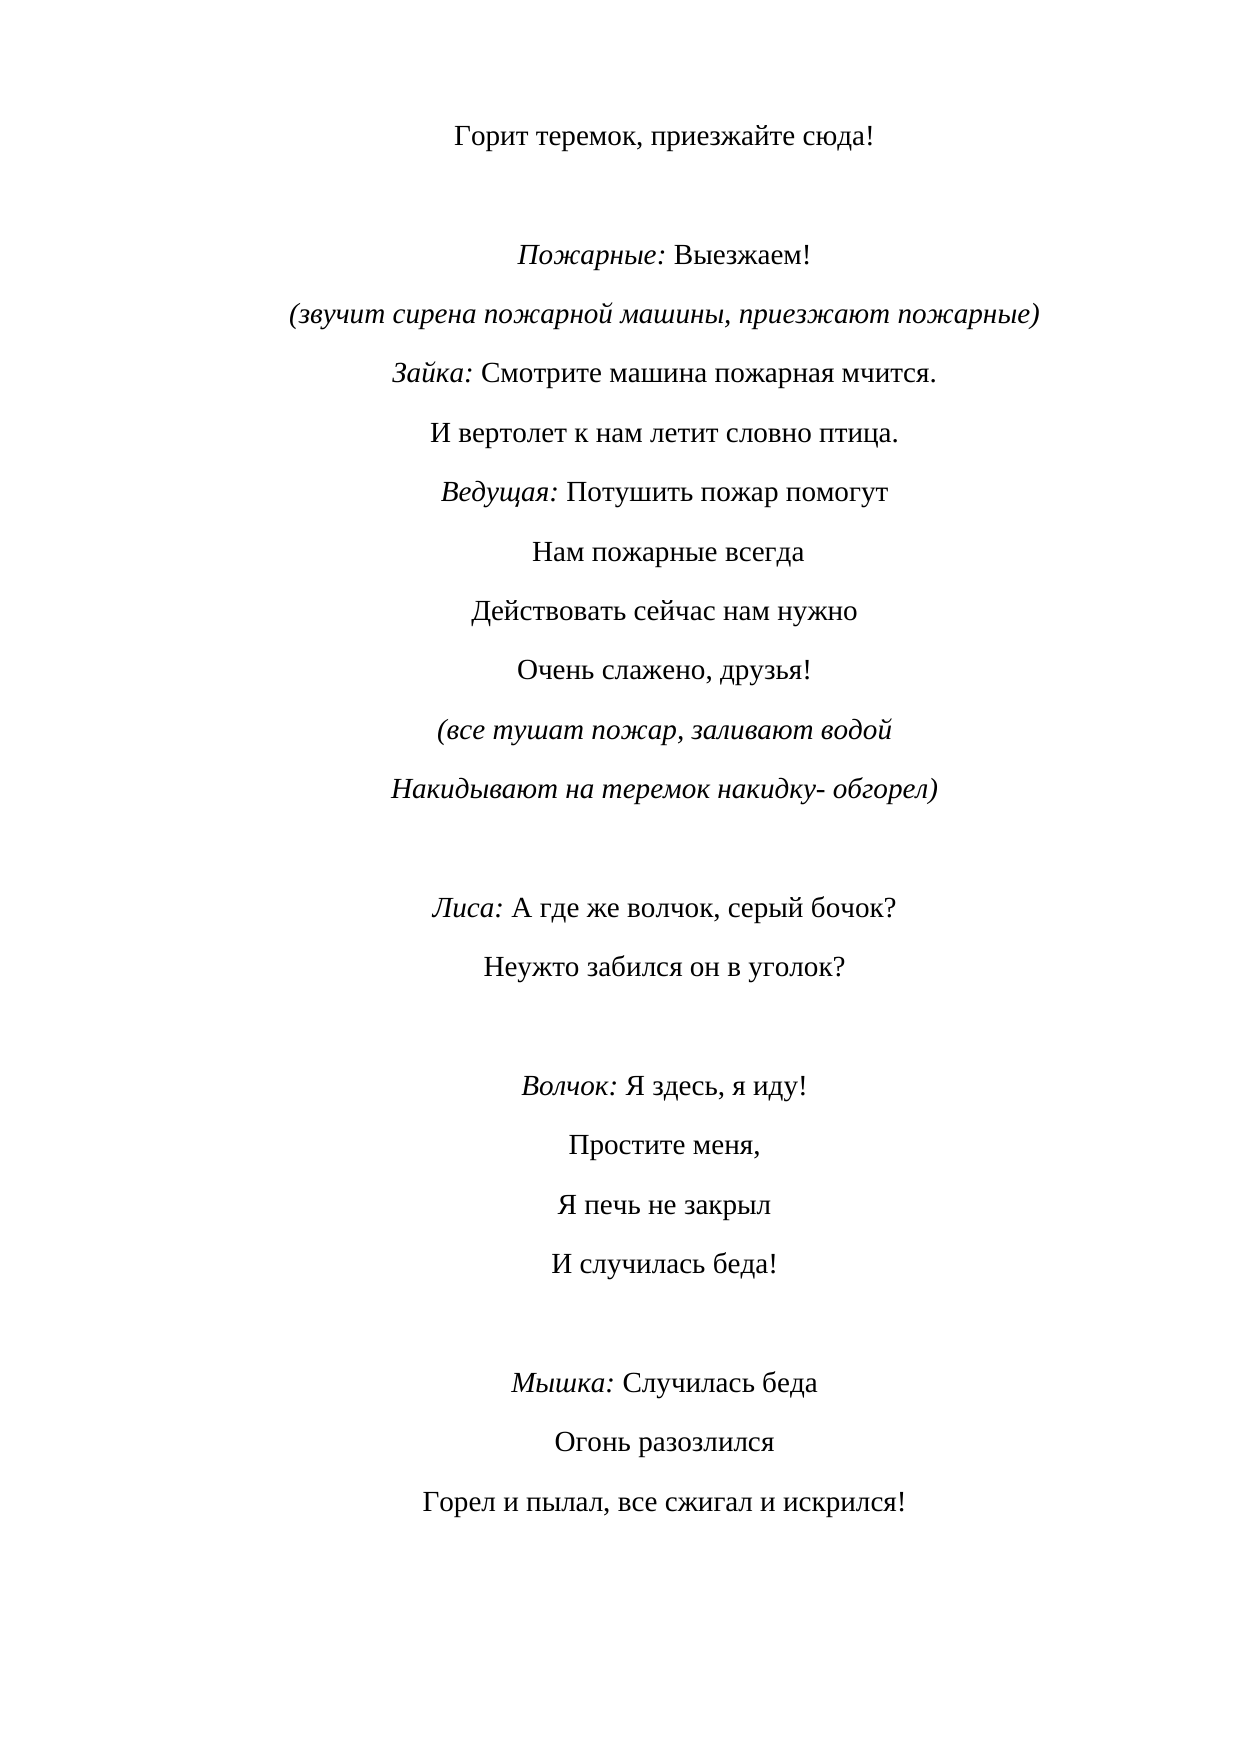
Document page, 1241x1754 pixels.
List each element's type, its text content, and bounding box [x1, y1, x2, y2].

text (все тушат пожар, заливают водой [177, 712, 1152, 745]
text И случилась беда! [177, 1246, 1152, 1280]
text Неужто забился он в уголок? [177, 949, 1152, 983]
text Накидывают на теремок накидку- обгорел) [177, 771, 1152, 805]
text Лиса: А где же волчок, серый бочок? [177, 890, 1152, 923]
text (звучит сирена пожарной машины, приезжают пожарные) [177, 296, 1152, 330]
text Волчок: Я здесь, я иду! [177, 1068, 1152, 1102]
text Ведущая: Потушить пожар помогут [177, 474, 1152, 508]
text Простите меня, [177, 1127, 1152, 1161]
text Очень слажено, друзья! [177, 652, 1152, 686]
text Пожарные: Выезжаем! [177, 237, 1152, 270]
text Зайка: Смотрите машина пожарная мчится. [177, 356, 1152, 389]
text Горит теремок, приезжайте сюда! [177, 118, 1152, 152]
text Действовать сейчас нам нужно [177, 593, 1152, 627]
text Огонь разозлился [177, 1424, 1152, 1458]
text Я печь не закрыл [177, 1187, 1152, 1220]
text Нам пожарные всегда [177, 534, 1152, 567]
text Мышка: Случилась беда [177, 1365, 1152, 1398]
text И вертолет к нам летит словно птица. [177, 415, 1152, 448]
text Горел и пылал, все сжигал и искрился! [177, 1484, 1152, 1517]
